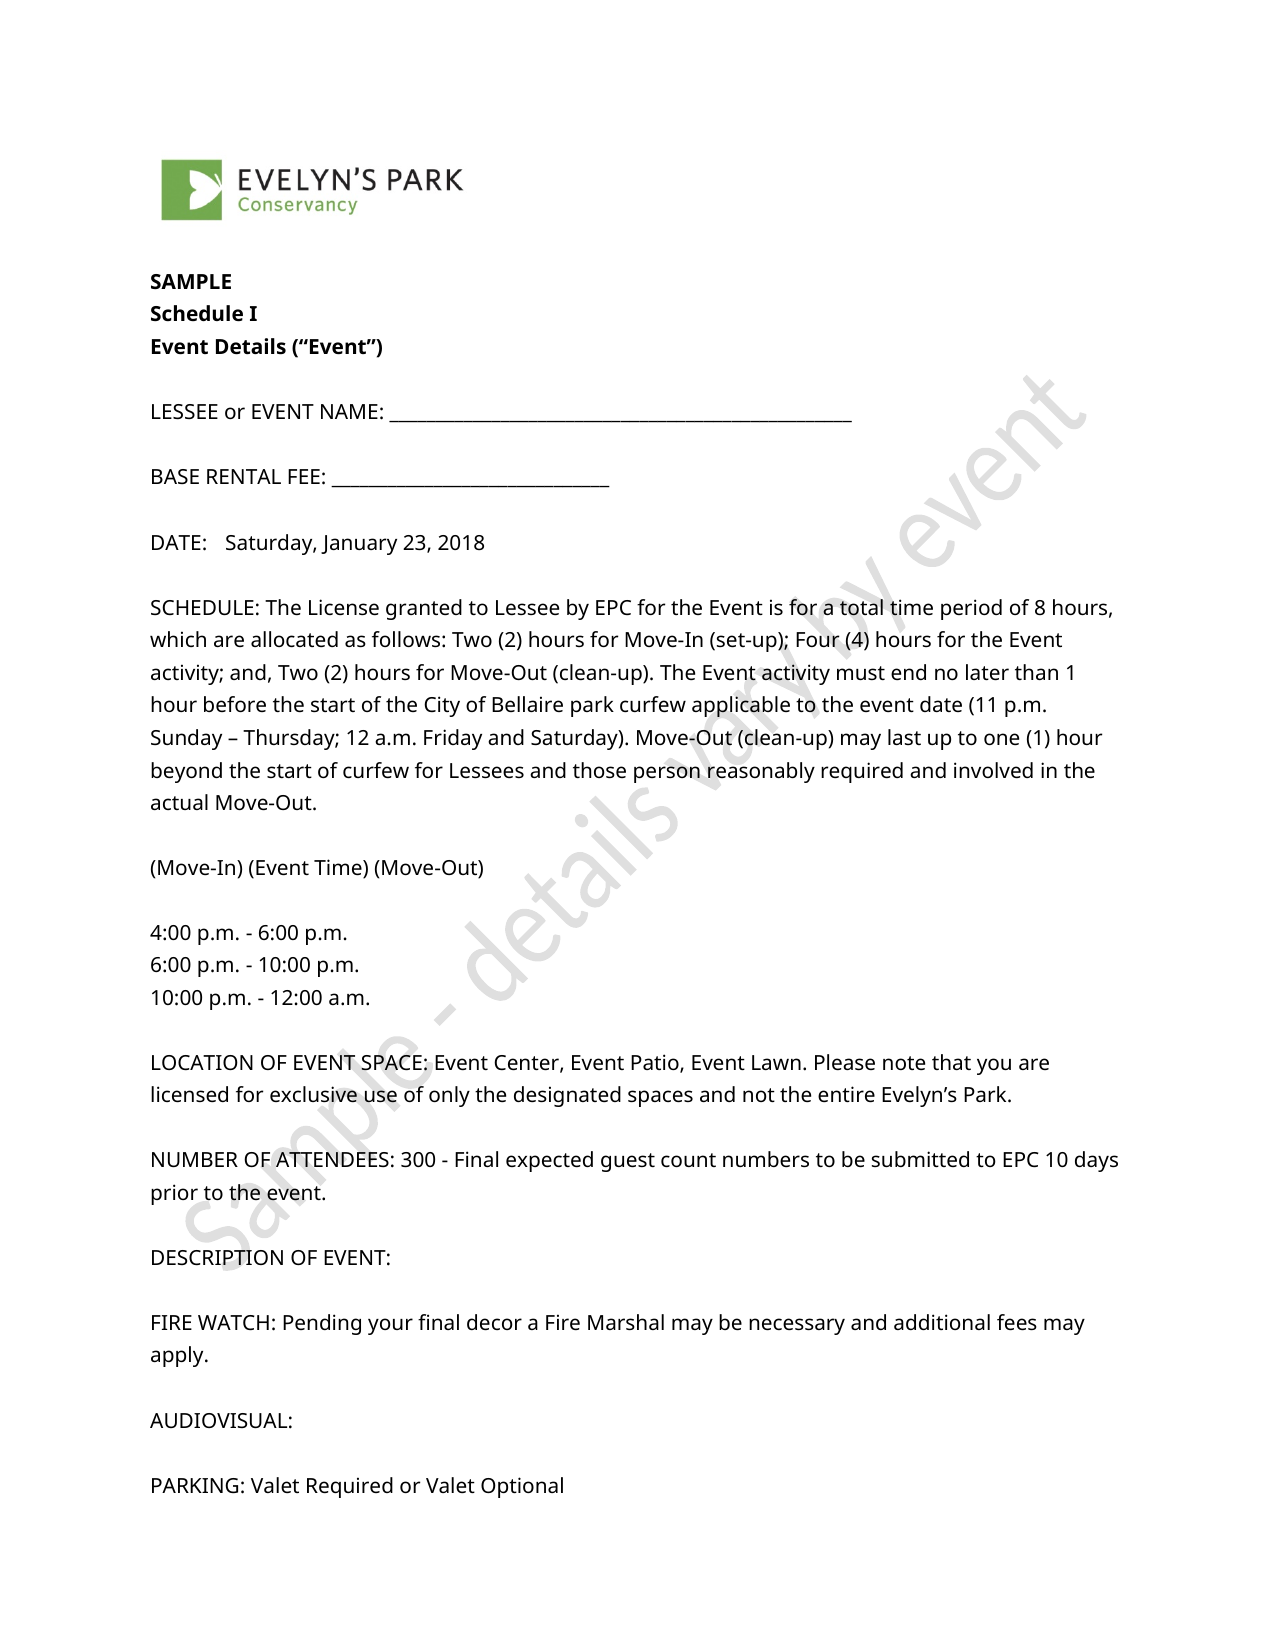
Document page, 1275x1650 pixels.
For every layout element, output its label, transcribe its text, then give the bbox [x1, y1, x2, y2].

text NUMBER OF ATTENDEES: 300 - Final expected guest count numbers to be submitted to EPC 10 days prior to the event. [150, 1145, 1125, 1206]
text SCHEDULE: The License granted to Lessee by EPC for the Event is for a total time period of 8 hours, which are allocated as follows: Two (2) hours for Move-In (set-up); Four (4) hours for the Event activity; and, Two (2) hours for Move-Out (clean-up). The Event activity must end no later than 1 hour before the start of the City of Bellaire park curfew applicable to the event date (11 p.m. Sunday – Thursday; 12 a.m. Friday and Saturday). Move-Out (clean-up) may last up to one (1) hour beyond the start of curfew for Lessees and those person reasonably required and involved in the actual Move-Out. [150, 593, 1125, 817]
text (Move-In) (Event Time) (Move-Out) [150, 853, 1125, 882]
text LOCATION OF EVENT SPACE: Event Center, Event Patio, Event Lawn. Please note that you are licensed for exclusive use of only the designated spaces and not the entire Evelyn’s Park. [150, 1048, 1125, 1109]
text FIRE WATCH: Pending your final decor a Fire Marshal may be necessary and additional fees may apply. [150, 1308, 1125, 1369]
text Schedule I [150, 299, 1125, 328]
text SAMPLE [150, 267, 1125, 295]
text Event Details (“Event”) [150, 332, 1125, 360]
text DATE: Saturday, January 23, 2018 [150, 528, 1125, 556]
text AUDIOVISUAL: [150, 1406, 1125, 1434]
text 4:00 p.m. - 6:00 p.m. [150, 918, 1125, 946]
text 6:00 p.m. - 10:00 p.m. [150, 951, 1125, 979]
text DESCRIPTION OF EVENT: [150, 1243, 1125, 1271]
text BASE RENTAL FEE: ______________________________ [150, 462, 1125, 491]
text PARKING: Valet Required or Valet Optional [150, 1471, 1125, 1499]
text 10:00 p.m. - 12:00 a.m. [150, 983, 1125, 1012]
picture [150, 150, 474, 230]
text LESSEE or EVENT NAME: __________________________________________________ [150, 397, 1125, 426]
